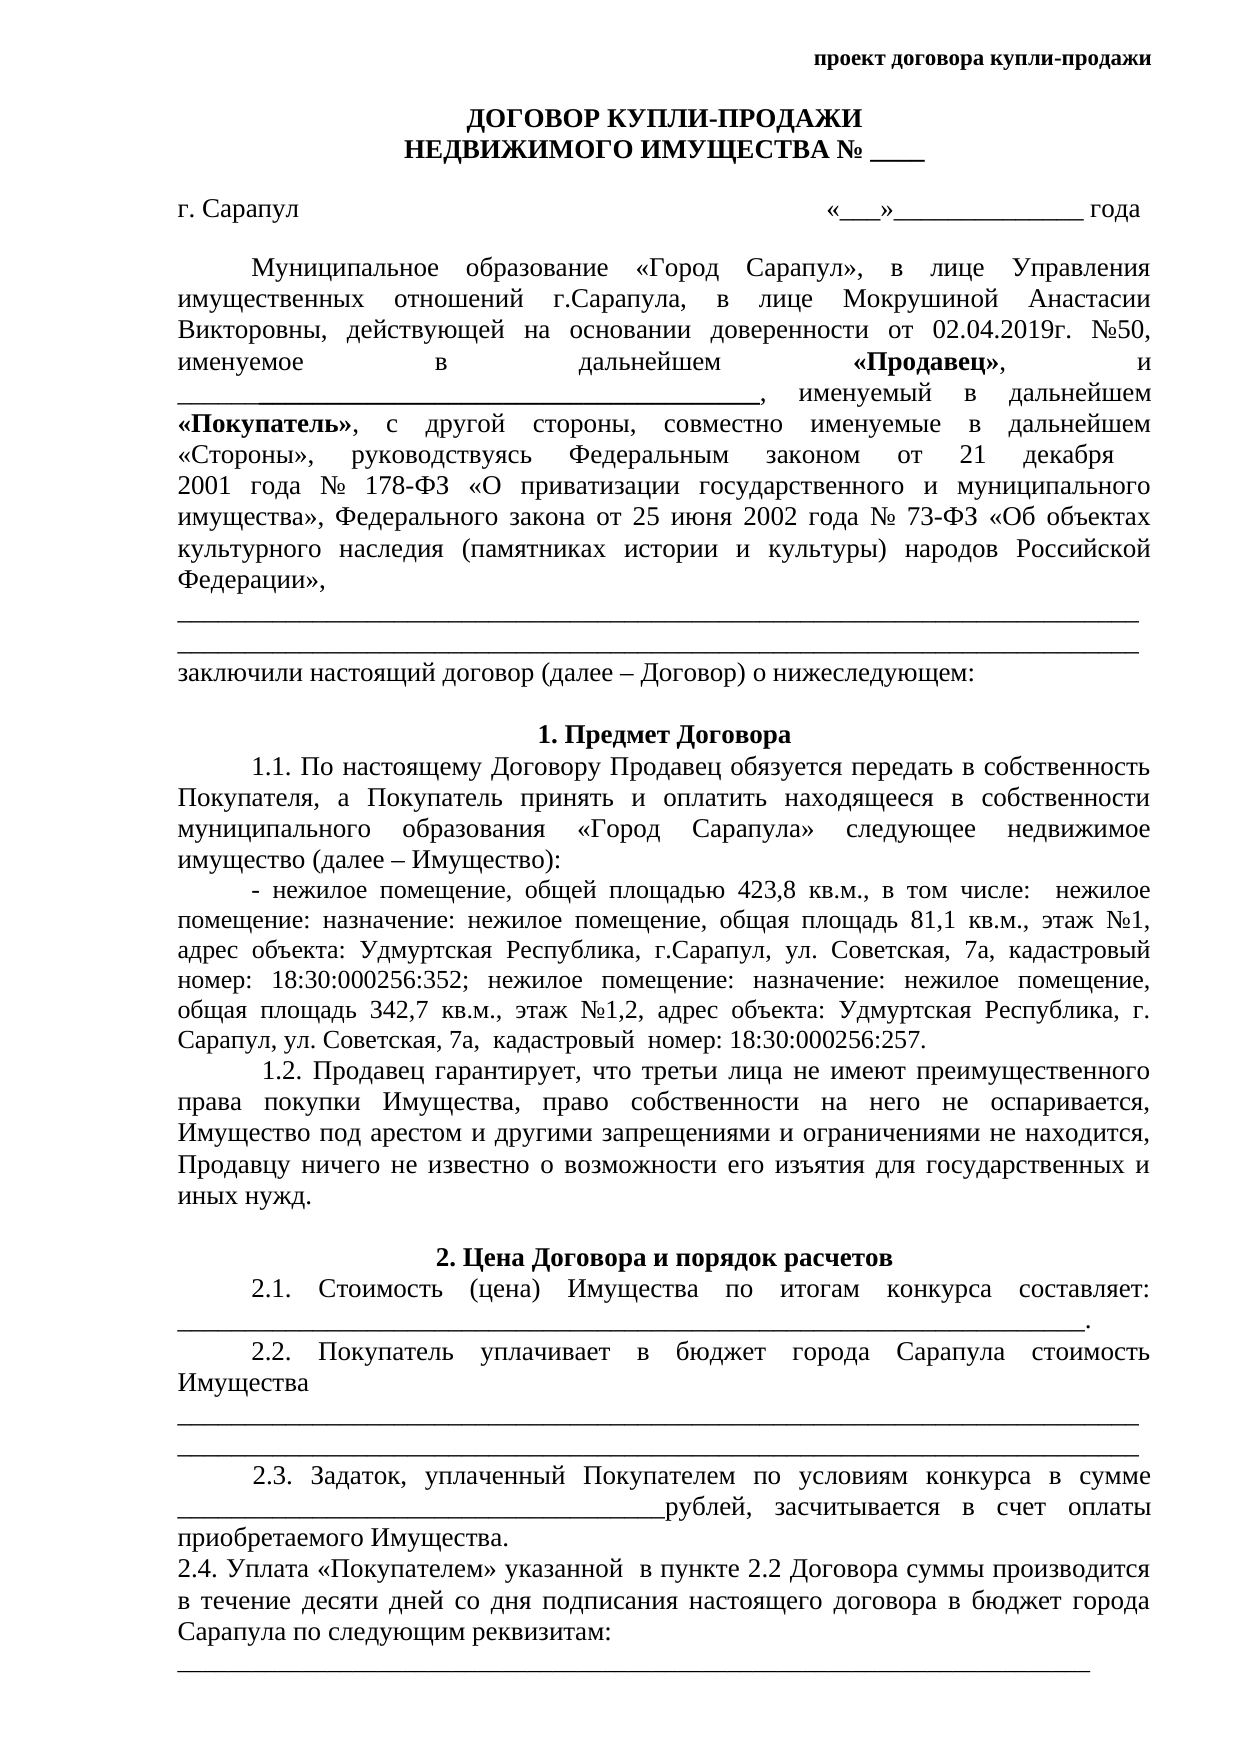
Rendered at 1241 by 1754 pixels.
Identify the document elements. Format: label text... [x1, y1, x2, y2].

text проект договора купли-продажи [177, 44, 1152, 71]
text 2.4. Уплата «Покупателем» указанной в пункте 2.2 Договора суммы производится в течение десяти дней со дня подписания настоящего договора в бюджет города Сарапула по следующим реквизитам: [177, 1553, 1152, 1646]
text - нежилое помещение, общей площадью 423,8 кв.м., в том числе: нежилое помещение: назначение: нежилое помещение, общая площадь 81,1 кв.м., этаж №1, адрес объекта: Удмуртская Республика, г.Сарапул, ул. Советская, 7а, кадастровый номер: 18:30:000256:352; нежилое помещение: назначение: нежилое помещение, общая площадь 342,7 кв.м., этаж №1,2, адрес объекта: Удмуртская Республика, г. Сарапул, ул. Советская, 7а, кадастровый номер: 18:30:000256:257. [177, 874, 1152, 1054]
text _________________________________________________________________________ [177, 1646, 1152, 1675]
text Муниципальное образование «Город Сарапул», в лице Управления имущественных отношений г.Сарапула, в лице Мокрушиной Анастасии Викторовны, действующей на основании доверенности от 02.04.2019г. №50, именуемое в дальнейшем «Продавец», и ___________________________________________, именуемый в дальнейшем «Покупатель», с другой стороны, совместно именуемые в дальнейшем «Стороны», руководствуясь Федеральным законом от 21 декабря 2001 года № 178-ФЗ «О приватизации государственного и муниципального имущества», Федерального закона от 25 июня 2002 года № 73-ФЗ «Об объектах культурного наследия (памятниках истории и культуры) народов Российской Федерации», _______________________________________________________________________ [177, 251, 1152, 625]
text ДОГОВОР КУПЛИ-ПРОДАЖИ [177, 102, 1152, 133]
text _______________________________________________________________________ [177, 625, 1152, 656]
text заключили настоящий договор (далее – Договор) о нижеследующем: [177, 656, 1152, 687]
text 1. Предмет Договора [177, 718, 1152, 750]
text 2.1. Стоимость (цена) Имущества по итогам конкурса составляет: ___________________________________________________________________. [177, 1272, 1152, 1334]
text 2. Цена Договора и порядок расчетов [177, 1241, 1152, 1272]
text г. Сарапул «___»______________ года [177, 192, 1152, 223]
text 1.1. По настоящему Договору Продавец обязуется передать в собственность Покупателя, а Покупатель принять и оплатить находящееся в собственности муниципального образования «Город Сарапула» следующее недвижимое имущество (далее – Имущество): [177, 750, 1152, 874]
text 2.2. Покупатель уплачивает в бюджет города Сарапула стоимость Имущества ______________________________________________________________________________________________________________________________________________ [177, 1334, 1152, 1459]
text 1.2. Продавец гарантирует, что третьи лица не имеют преимущественного права покупки Имущества, право собственности на него не оспаривается, Имущество под арестом и другими запрещениями и ограничениями не находится, Продавцу ничего не известно о возможности его изъятия для государственных и иных нужд. [177, 1054, 1152, 1210]
text 2.3. Задаток, уплаченный Покупателем по условиям конкурса в сумме ____________________________________рублей, засчитывается в счет оплаты приобретаемого Имущества. [177, 1459, 1152, 1553]
text НЕДВИЖИМОГО ИМУЩЕСТВА № ____ [177, 133, 1152, 164]
